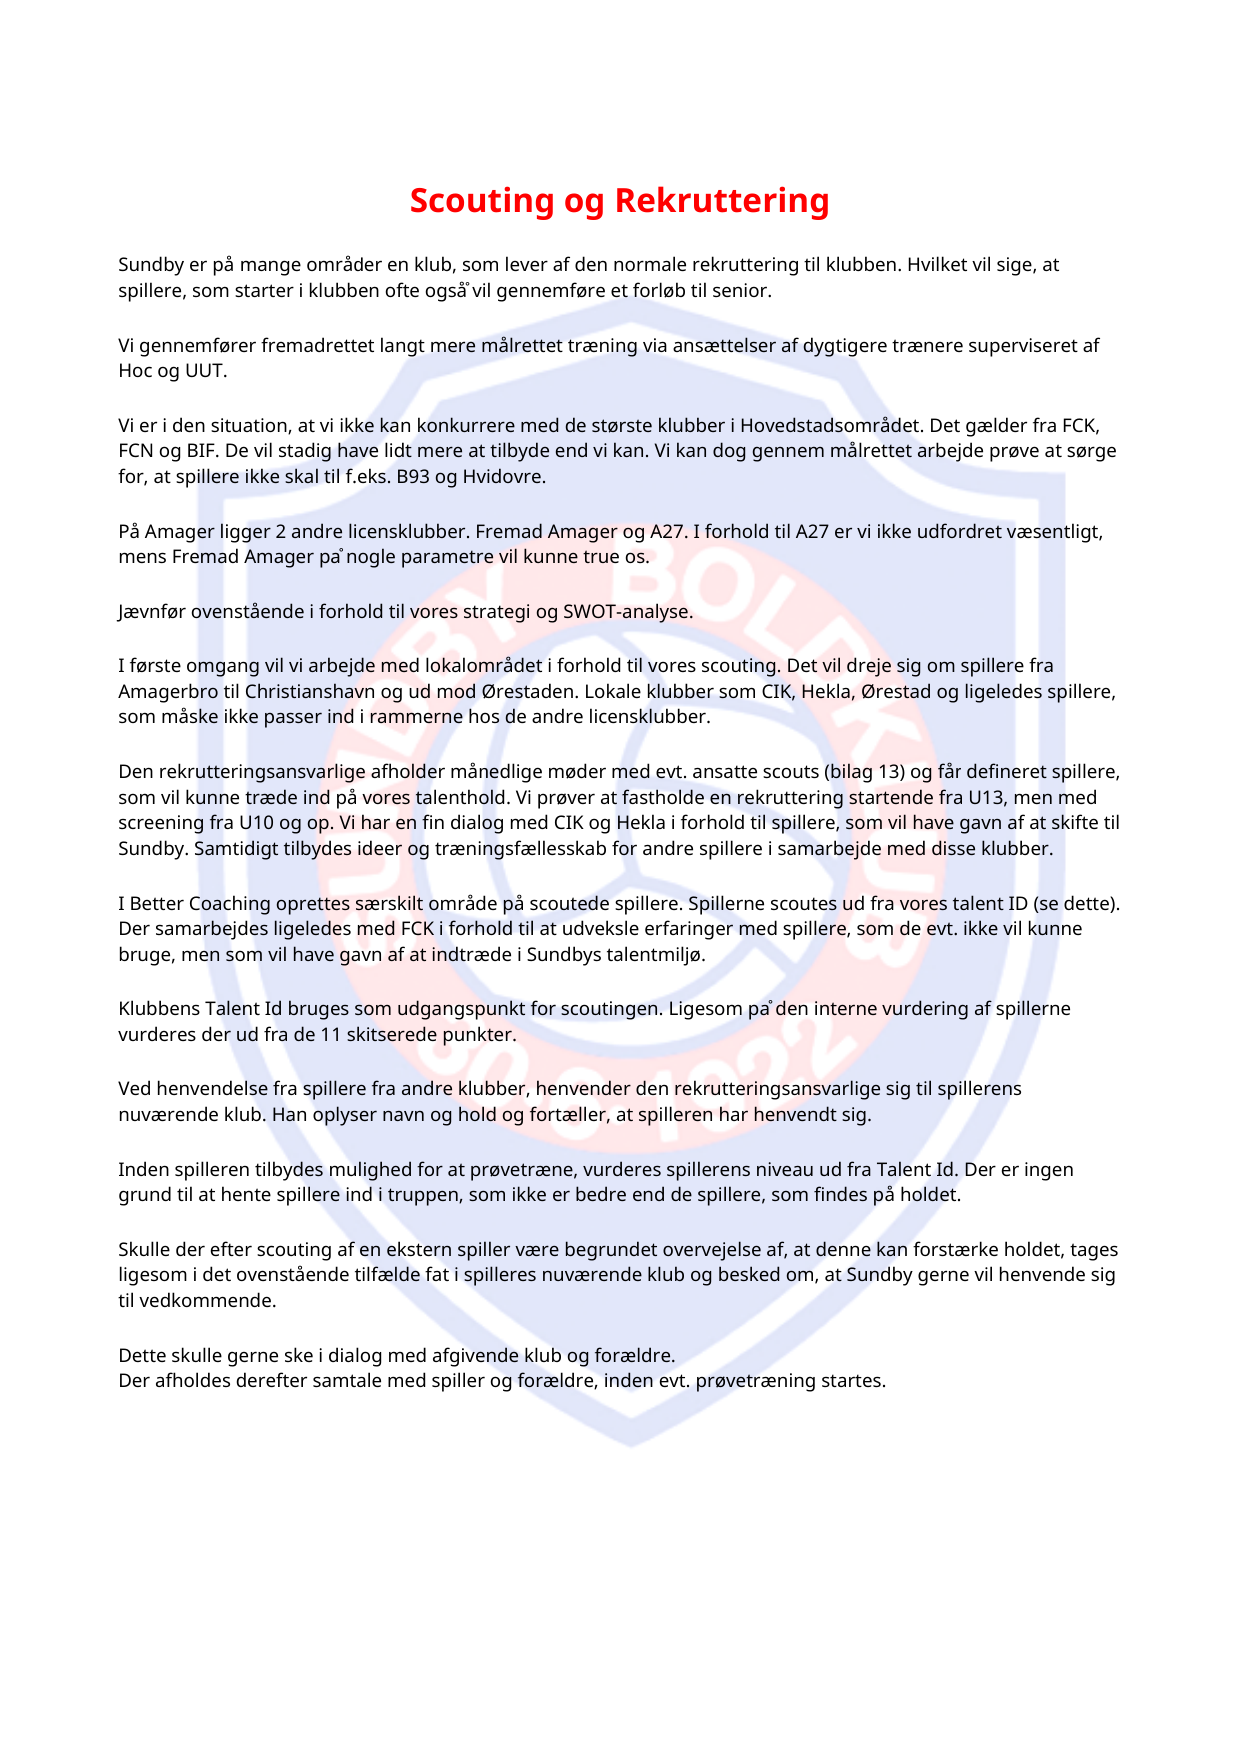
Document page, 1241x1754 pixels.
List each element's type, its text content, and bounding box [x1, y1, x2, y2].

text Sundby er på mange områder en klub, som lever af den normale rekruttering til klubben. Hvilket vil sige, at spillere, som starter i klubben ofte også̊ vil gennemføre et forløb til senior. [118, 252, 1122, 303]
text Den rekrutteringsansvarlige afholder månedlige møder med evt. ansatte scouts (bilag 13) og får defineret spillere, som vil kunne træde ind på vores talenthold. Vi prøver at fastholde en rekruttering startende fra U13, men med screening fra U10 og op. Vi har en fin dialog med CIK og Hekla i forhold til spillere, som vil have gavn af at skifte til Sundby. Samtidigt tilbydes ideer og træningsfællesskab for andre spillere i samarbejde med disse klubber. [118, 758, 1122, 861]
text Scouting og Rekruttering [118, 177, 1122, 223]
text Vi er i den situation, at vi ikke kan konkurrere med de største klubber i Hovedstadsområdet. Det gælder fra FCK, FCN og BIF. De vil stadig have lidt mere at tilbyde end vi kan. Vi kan dog gennem målrettet arbejde prøve at sørge for, at spillere ikke skal til f.eks. B93 og Hvidovre. [118, 412, 1122, 489]
text Ved henvendelse fra spillere fra andre klubber, henvender den rekrutteringsansvarlige sig til spillerens nuværende klub. Han oplyser navn og hold og fortæller, at spilleren har henvendt sig. [118, 1076, 1122, 1127]
text I første omgang vil vi arbejde med lokalområdet i forhold til vores scouting. Det vil dreje sig om spillere fra Amagerbro til Christianshavn og ud mod Ørestaden. Lokale klubber som CIK, Hekla, Ørestad og ligeledes spillere, som måske ikke passer ind i rammerne hos de andre licensklubber. [118, 653, 1122, 729]
text Jævnfør ovenstående i forhold til vores strategi og SWOT-analyse. [118, 598, 1122, 624]
text Skulle der efter scouting af en ekstern spiller være begrundet overvejelse af, at denne kan forstærke holdet, tages ligesom i det ovenstående tilfælde fat i spilleres nuværende klub og besked om, at Sundby gerne vil henvende sig til vedkommende. [118, 1236, 1122, 1313]
text I Better Coaching oprettes særskilt område på scoutede spillere. Spillerne scoutes ud fra vores talent ID (se dette). Der samarbejdes ligeledes med FCK i forhold til at udveksle erfaringer med spillere, som de evt. ikke vil kunne bruge, men som vil have gavn af at indtræde i Sundbys talentmiljø. [118, 890, 1122, 966]
text Dette skulle gerne ske i dialog med afgivende klub og forældre. Der afholdes derefter samtale med spiller og forældre, inden evt. prøvetræning startes. [118, 1342, 1122, 1393]
text Inden spilleren tilbydes mulighed for at prøvetræne, vurderes spillerens niveau ud fra Talent Id. Der er ingen grund til at hente spillere ind i truppen, som ikke er bedre end de spillere, som findes på holdet. [118, 1156, 1122, 1207]
text På Amager ligger 2 andre licensklubber. Fremad Amager og A27. I forhold til A27 er vi ikke udfordret væsentligt, mens Fremad Amager på nogle parametre vil kunne true os. [118, 518, 1122, 569]
text Klubbens Talent Id bruges som udgangspunkt for scoutingen. Ligesom på den interne vurdering af spillerne vurderes der ud fra de 11 skitserede punkter. [118, 996, 1122, 1047]
text Vi gennemfører fremadrettet langt mere målrettet træning via ansættelser af dygtigere trænere superviseret af Hoc og UUT. [118, 332, 1122, 383]
